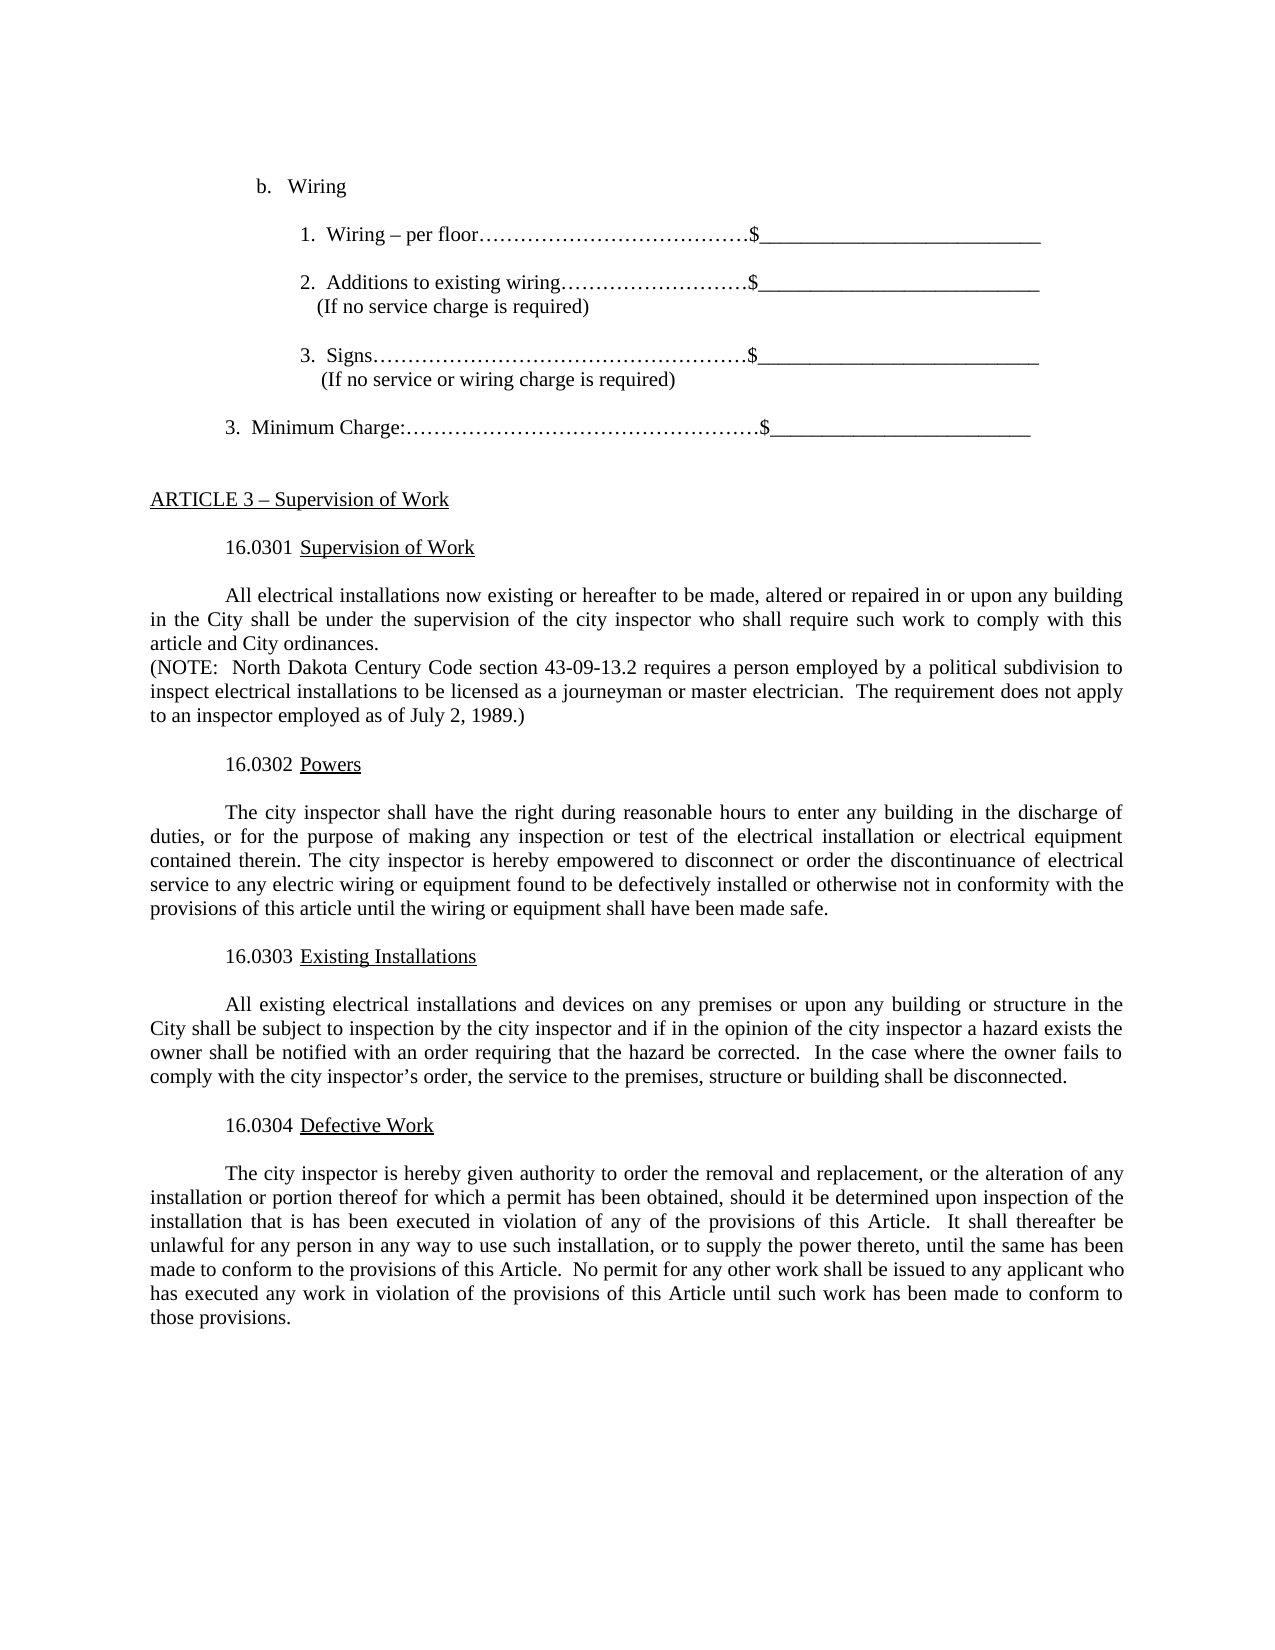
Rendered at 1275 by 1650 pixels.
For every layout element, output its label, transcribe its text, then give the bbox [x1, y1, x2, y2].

text All electrical installations now existing or hereafter to be made, altered or repaired in or upon any building in the City shall be under the supervision of the city inspector who shall require such work to comply with this article and City ordinances. [150, 583, 1125, 655]
text 3. Signs………………………………………………$___________________________ [300, 342, 1125, 367]
text The city inspector is hereby given authority to order the removal and replacement, or the alteration of any installation or portion thereof for which a permit has been obtained, should it be determined upon inspection of the installation that is has been executed in violation of any of the provisions of this Article. It shall thereafter be unlawful for any person in any way to use such installation, or to supply the power thereto, until the same has been made to conform to the provisions of this Article. No permit for any other work shall be issued to any applicant who has executed any work in violation of the provisions of this Article until such work has been made to conform to those provisions. [150, 1161, 1125, 1329]
text (NOTE: North Dakota Century Code section 43-09-13.2 requires a person employed by a political subdivision to inspect electrical installations to be licensed as a journeyman or master electrician. The requirement does not apply to an inspector employed as of July 2, 1989.) [150, 655, 1125, 727]
text b. Wiring [150, 174, 1125, 198]
text (If no service charge is required) [150, 294, 1125, 318]
text 3. Minimum Charge:……………………………………………$_________________________ [150, 415, 1125, 439]
text 2. Additions to existing wiring………………………$___________________________ [150, 270, 1125, 294]
text 16.0303 Existing Installations [150, 944, 1125, 968]
text The city inspector shall have the right during reasonable hours to enter any building in the discharge of duties, or for the purpose of making any inspection or test of the electrical installation or electrical equipment contained therein. The city inspector is hereby empowered to disconnect or order the discontinuance of electrical service to any electric wiring or equipment found to be defectively installed or otherwise not in conformity with the provisions of this article until the wiring or equipment shall have been made safe. [150, 800, 1125, 920]
text ARTICLE 3 – Supervision of Work [150, 487, 1125, 511]
text 16.0302 Powers [150, 752, 1125, 776]
text 1. Wiring – per floor…………………………………$___________________________ [150, 222, 1125, 246]
text 16.0301 Supervision of Work [150, 535, 1125, 559]
text 16.0304 Defective Work [150, 1112, 1125, 1137]
text All existing electrical installations and devices on any premises or upon any building or structure in the City shall be subject to inspection by the city inspector and if in the opinion of the city inspector a hazard exists the owner shall be notified with an order requiring that the hazard be corrected. In the case where the owner fails to comply with the city inspector’s order, the service to the premises, structure or building shall be disconnected. [150, 992, 1125, 1088]
text (If no service or wiring charge is required) [300, 367, 1125, 391]
